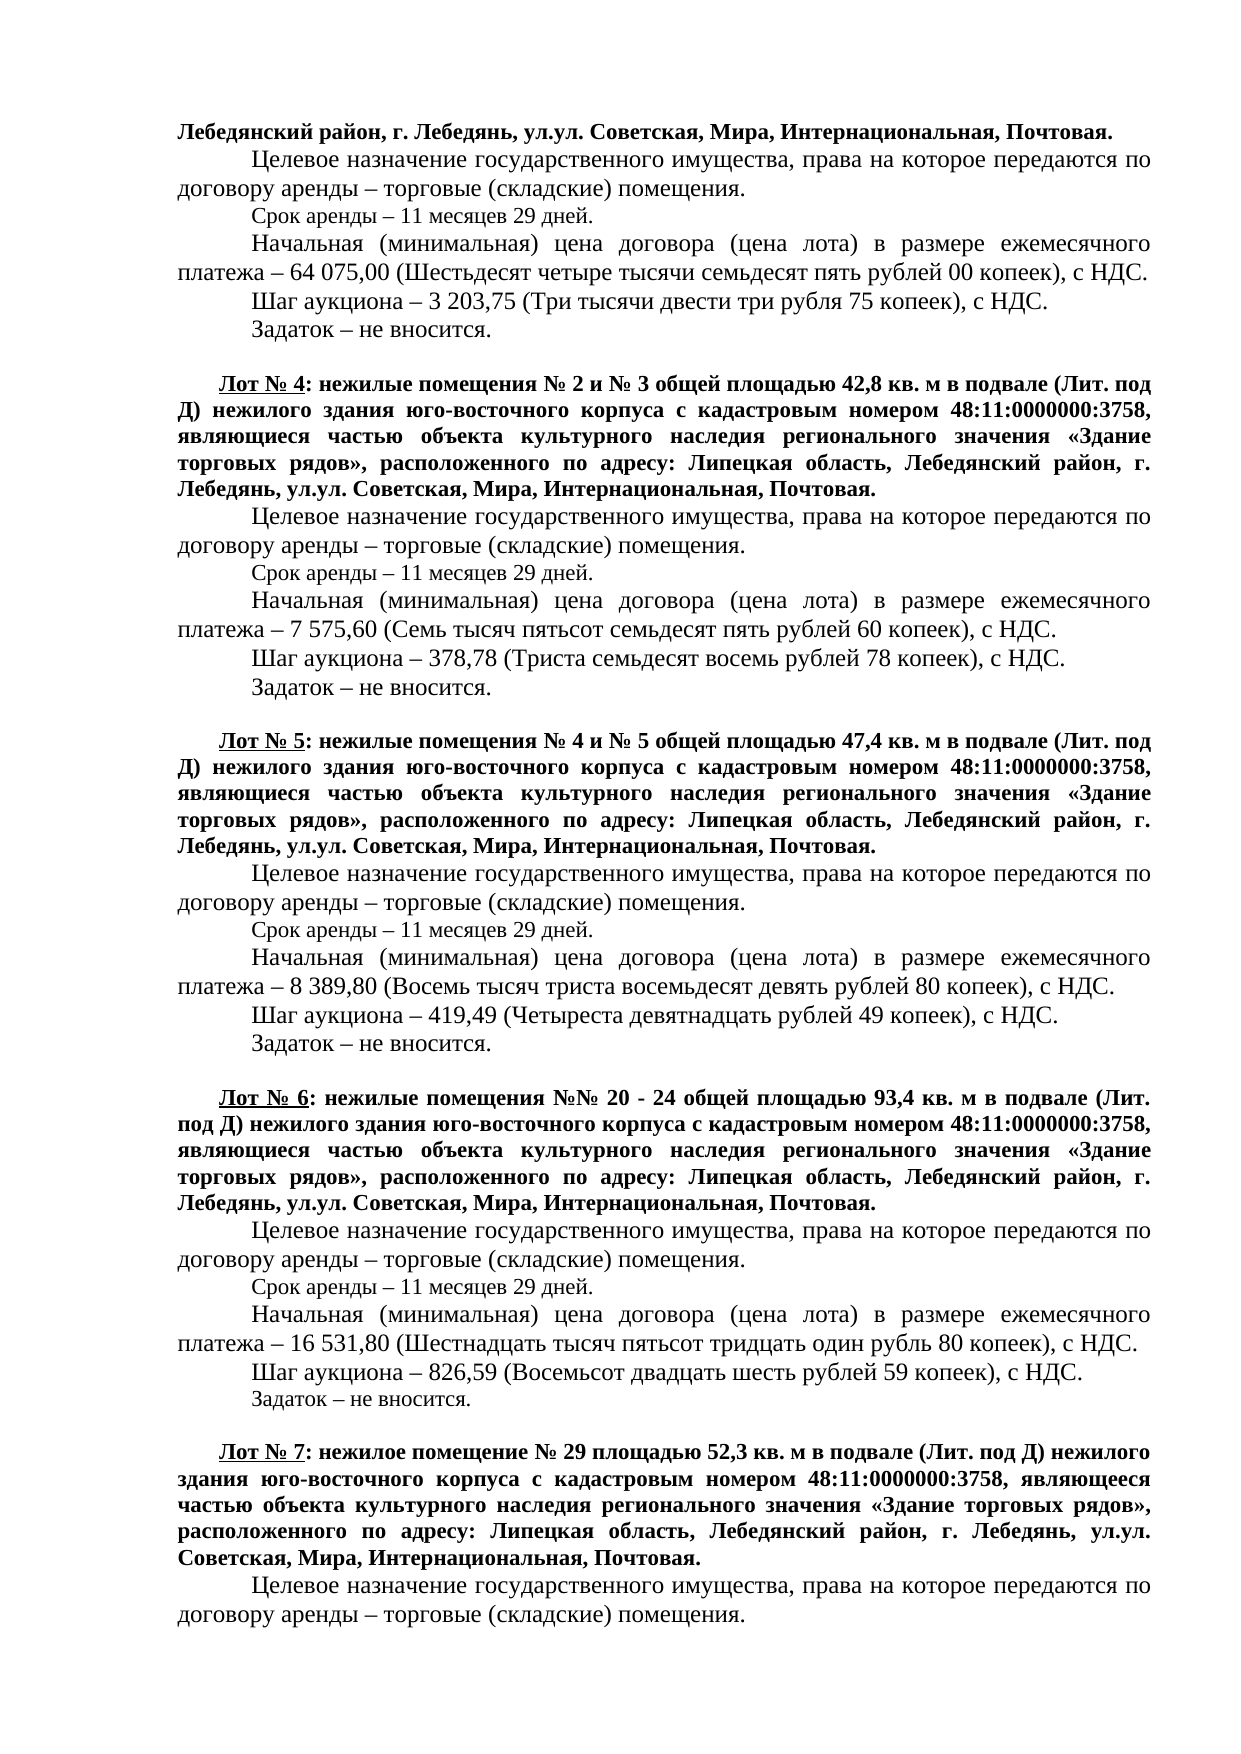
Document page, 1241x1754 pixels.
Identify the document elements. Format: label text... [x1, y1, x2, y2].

text Лот № 4: нежилые помещения № 2 и № 3 общей площадью 42,8 кв. м в подвале (Лит. под Д) нежилого здания юго-восточного корпуса с кадастровым номером 48:11:0000000:3758, являющиеся частью объекта культурного наследия регионального значения «Здание торговых рядов», расположенного по адресу: Липецкая область, Лебедянский район, г. Лебедянь, ул.ул. Советская, Мира, Интернациональная, Почтовая. [177, 370, 1152, 501]
text Задаток – не вносится. [177, 672, 1152, 700]
text Начальная (минимальная) цена договора (цена лота) в размере ежемесячного платежа – 8 389,80 (Восемь тысяч триста восемьдесят девять рублей 80 копеек), с НДС. [177, 942, 1152, 1000]
text Целевое назначение государственного имущества, права на которое передаются по договору аренды – торговые (складские) помещения. [177, 501, 1152, 559]
text Задаток – не вносится. [177, 1386, 1152, 1412]
text Срок аренды – 11 месяцев 29 дней. [177, 202, 1152, 228]
text Шаг аукциона – 419,49 (Четыреста девятнадцать рублей 49 копеек), с НДС. [177, 1000, 1152, 1028]
text Срок аренды – 11 месяцев 29 дней. [177, 559, 1152, 585]
text Шаг аукциона – 826,59 (Восемьсот двадцать шесть рублей 59 копеек), с НДС. [177, 1357, 1152, 1386]
text Целевое назначение государственного имущества, права на которое передаются по договору аренды – торговые (складские) помещения. [177, 1570, 1152, 1627]
text Начальная (минимальная) цена договора (цена лота) в размере ежемесячного платежа – 7 575,60 (Семь тысяч пятьсот семьдесят пять рублей 60 копеек), с НДС. [177, 585, 1152, 643]
text Целевое назначение государственного имущества, права на которое передаются по договору аренды – торговые (складские) помещения. [177, 858, 1152, 916]
text Лот № 5: нежилые помещения № 4 и № 5 общей площадью 47,4 кв. м в подвале (Лит. под Д) нежилого здания юго-восточного корпуса с кадастровым номером 48:11:0000000:3758, являющиеся частью объекта культурного наследия регионального значения «Здание торговых рядов», расположенного по адресу: Липецкая область, Лебедянский район, г. Лебедянь, ул.ул. Советская, Мира, Интернациональная, Почтовая. [177, 727, 1152, 858]
text Начальная (минимальная) цена договора (цена лота) в размере ежемесячного платежа – 16 531,80 (Шестнадцать тысяч пятьсот тридцать один рубль 80 копеек), с НДС. [177, 1299, 1152, 1357]
text Лот № 7: нежилое помещение № 29 площадью 52,3 кв. м в подвале (Лит. под Д) нежилого здания юго-восточного корпуса с кадастровым номером 48:11:0000000:3758, являющееся частью объекта культурного наследия регионального значения «Здание торговых рядов», расположенного по адресу: Липецкая область, Лебедянский район, г. Лебедянь, ул.ул. Советская, Мира, Интернациональная, Почтовая. [177, 1438, 1152, 1570]
text Шаг аукциона – 378,78 (Триста семьдесят восемь рублей 78 копеек), с НДС. [177, 643, 1152, 672]
text Срок аренды – 11 месяцев 29 дней. [177, 916, 1152, 942]
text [177, 118, 1152, 144]
text Срок аренды – 11 месяцев 29 дней. [177, 1273, 1152, 1299]
text Шаг аукциона – 3 203,75 (Три тысячи двести три рубля 75 копеек), с НДС. [177, 286, 1152, 314]
text Задаток – не вносится. [177, 314, 1152, 343]
text Целевое назначение государственного имущества, права на которое передаются по договору аренды – торговые (складские) помещения. [177, 144, 1152, 202]
text Задаток – не вносится. [177, 1028, 1152, 1057]
text Целевое назначение государственного имущества, права на которое передаются по договору аренды – торговые (складские) помещения. [177, 1215, 1152, 1273]
text Лот № 6: нежилые помещения №№ 20 - 24 общей площадью 93,4 кв. м в подвале (Лит. под Д) нежилого здания юго-восточного корпуса с кадастровым номером 48:11:0000000:3758, являющиеся частью объекта культурного наследия регионального значения «Здание торговых рядов», расположенного по адресу: Липецкая область, Лебедянский район, г. Лебедянь, ул.ул. Советская, Мира, Интернациональная, Почтовая. [177, 1084, 1152, 1215]
text Начальная (минимальная) цена договора (цена лота) в размере ежемесячного платежа – 64 075,00 (Шестьдесят четыре тысячи семьдесят пять рублей 00 копеек), с НДС. [177, 228, 1152, 286]
